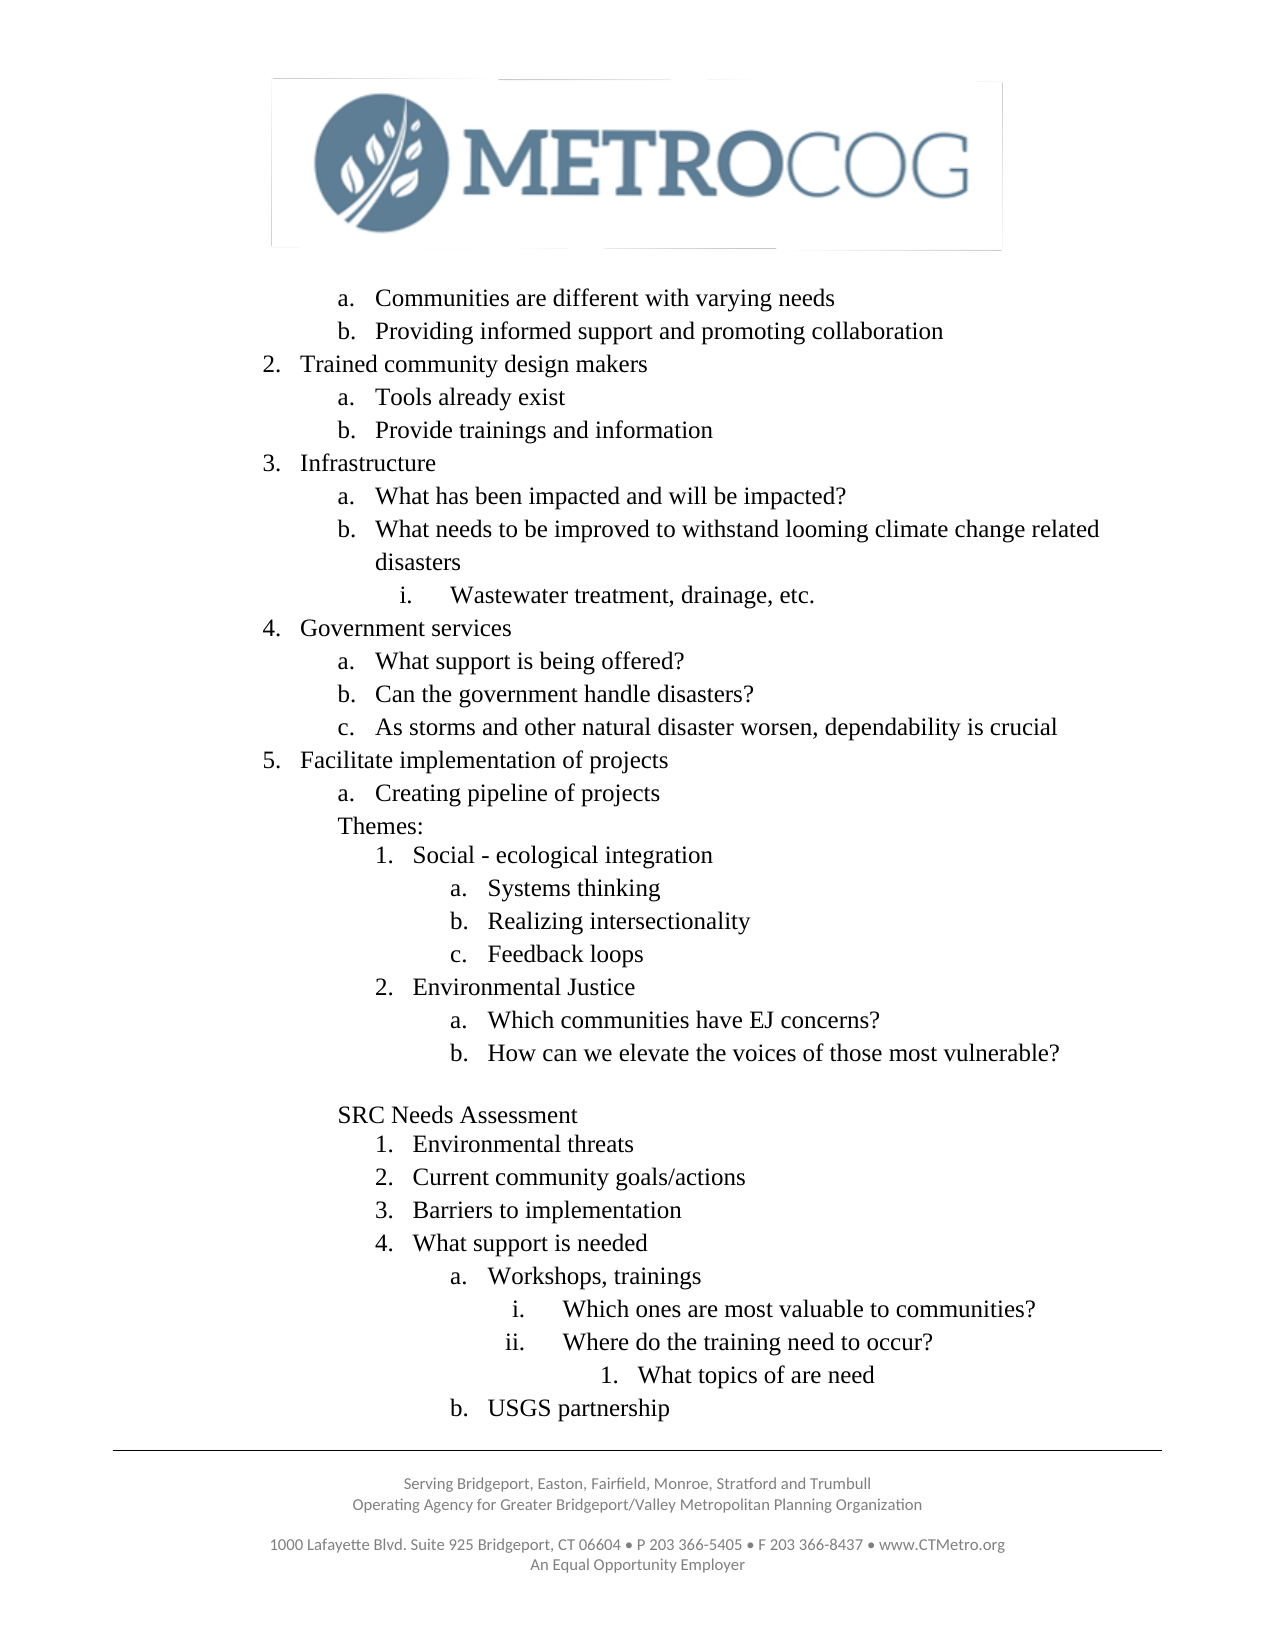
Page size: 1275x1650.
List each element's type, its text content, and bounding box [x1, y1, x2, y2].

list Tools already exist [337, 382, 1162, 411]
list Current community goals/actions [375, 1162, 1162, 1191]
list Communities are different with varying needs [337, 283, 1162, 312]
list Environmental threats [375, 1129, 1162, 1157]
picture [266, 75, 1009, 255]
list Workshops, trainings [450, 1261, 1162, 1289]
list Feedback loops [450, 939, 1162, 968]
list How can we elevate the voices of those most vulnerable? [450, 1038, 1162, 1067]
text Themes: [337, 811, 1162, 840]
list Government services [262, 613, 1162, 642]
list Providing informed support and promoting collaboration [337, 316, 1162, 345]
list Provide trainings and information [337, 415, 1162, 444]
list Can the government handle disasters? [337, 679, 1162, 708]
list Social - ecological integration [375, 840, 1162, 869]
list As storms and other natural disaster worsen, dependability is crucial [337, 712, 1162, 741]
list Which ones are most valuable to communities? [525, 1294, 1162, 1323]
list What has been impacted and will be impacted? [337, 481, 1162, 510]
list Systems thinking [450, 873, 1162, 902]
list Infrastructure [262, 448, 1162, 477]
list Wastewater treatment, drainage, etc. [412, 580, 1162, 609]
list Realizing intersectionality [450, 906, 1162, 935]
list Barriers to implementation [375, 1195, 1162, 1223]
list Trained community design makers [262, 349, 1162, 378]
list What topics of are need [600, 1360, 1162, 1389]
list USGS partnership [450, 1393, 1162, 1422]
list Which communities have EJ concerns? [450, 1005, 1162, 1034]
list What support is being offered? [337, 646, 1162, 675]
text SRC Needs Assessment [337, 1100, 1162, 1129]
list Creating pipeline of projects [337, 778, 1162, 807]
list Environmental Justice [375, 972, 1162, 1001]
list What support is needed [375, 1228, 1162, 1257]
list Facilitate implementation of projects [262, 745, 1162, 774]
list Where do the training need to occur? [525, 1327, 1162, 1356]
list What needs to be improved to withstand looming climate change related disasters [337, 514, 1162, 576]
